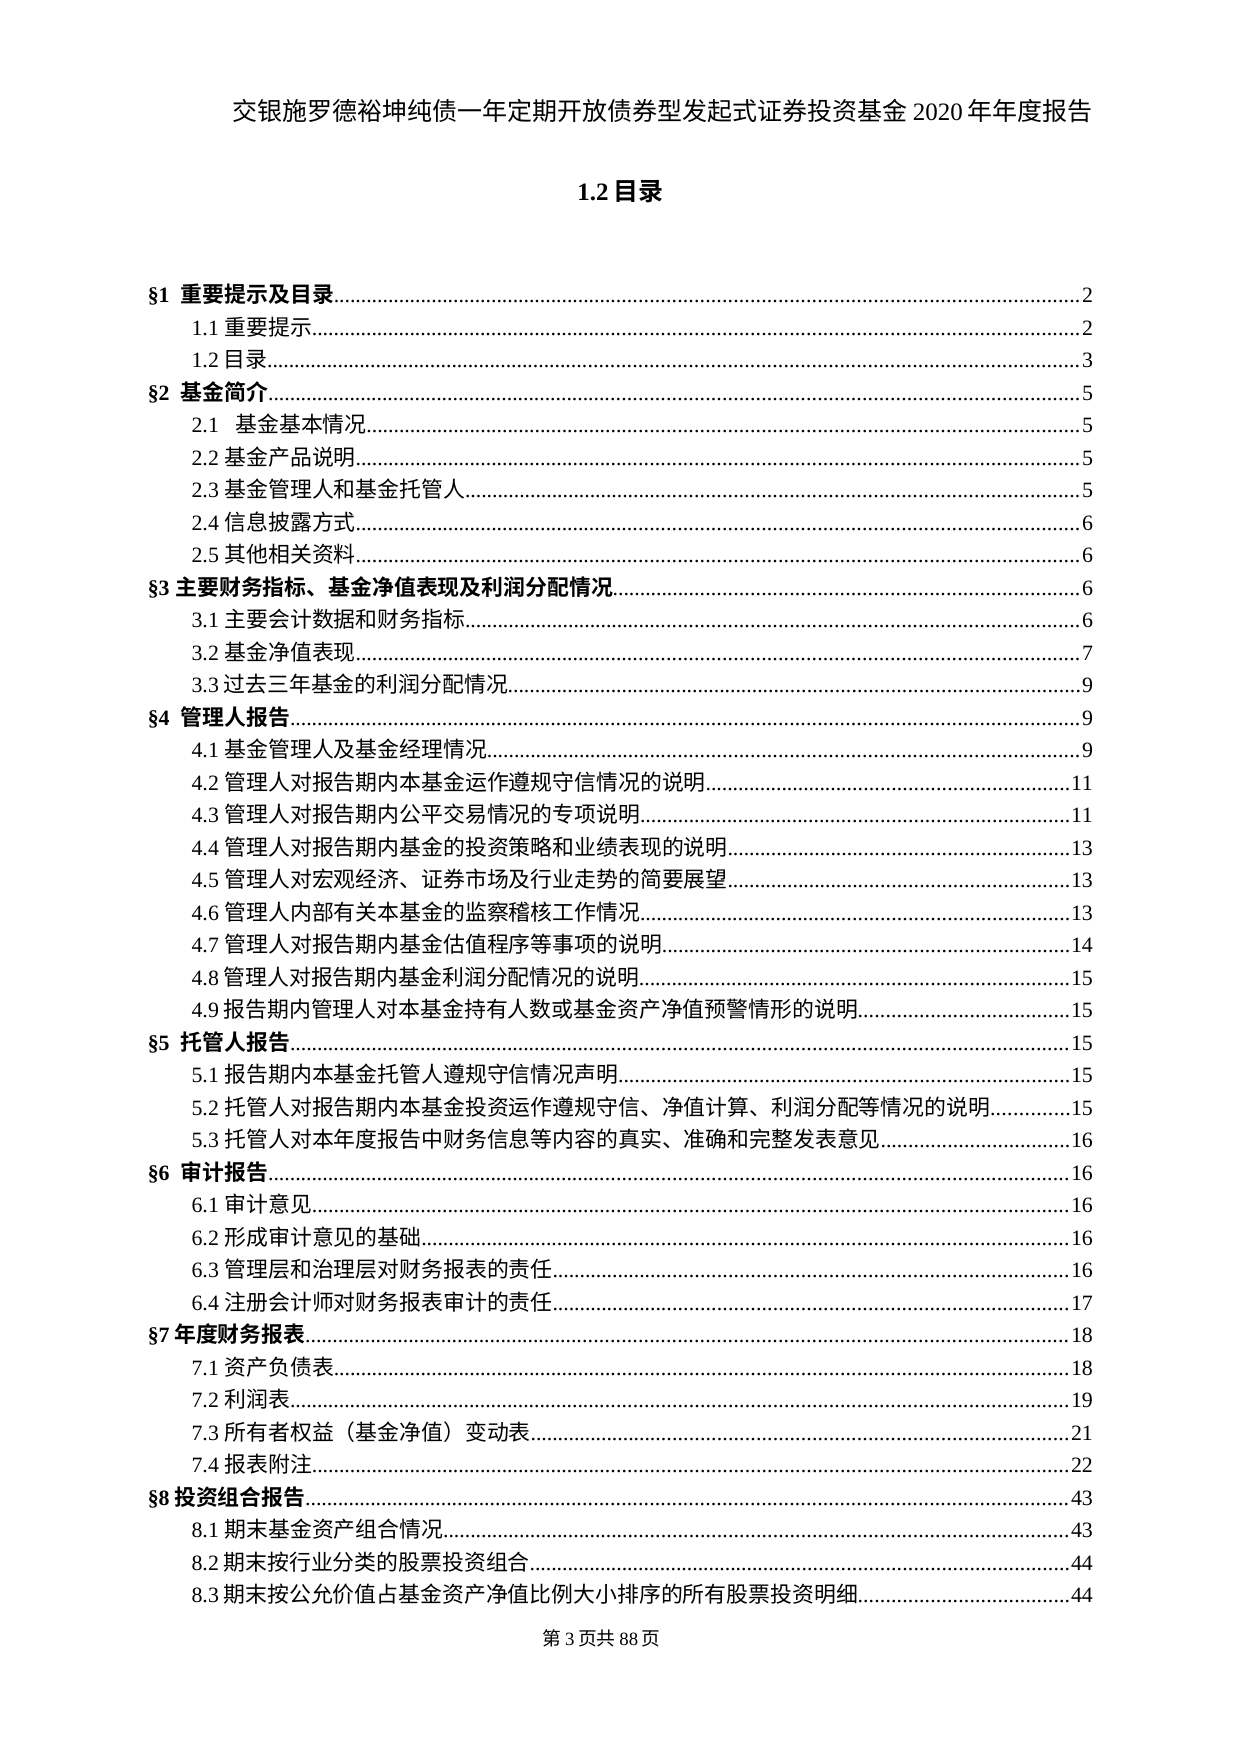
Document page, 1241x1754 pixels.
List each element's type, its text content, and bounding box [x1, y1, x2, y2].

text 3.2 基金净值表现 7 [191, 634, 1092, 667]
text §6 审计报告 16 [148, 1154, 1092, 1187]
text 4.7 管理人对报告期内基金估值程序等事项的说明 14 [191, 927, 1092, 959]
text 8.3期末按公允价值占基金资产净值比例大小排序的所有股票投资明细 44 [191, 1577, 1092, 1609]
text 7.1 资产负债表 18 [191, 1349, 1092, 1382]
text 8.1 期末基金资产组合情况 43 [191, 1512, 1092, 1544]
text 5.3 托管人对本年度报告中财务信息等内容的真实、准确和完整发表意见 16 [191, 1122, 1092, 1154]
text 7.3 所有者权益（基金净值）变动表 21 [191, 1414, 1092, 1447]
text §2 基金简介 5 [148, 374, 1092, 407]
text 4.2 管理人对报告期内本基金运作遵规守信情况的说明 11 [191, 764, 1092, 797]
text §5 托管人报告 15 [148, 1024, 1092, 1057]
text 8.2期末按行业分类的股票投资组合 44 [191, 1544, 1092, 1577]
text 4.8管理人对报告期内基金利润分配情况的说明 15 [191, 959, 1092, 992]
text 3.3过去三年基金的利润分配情况 9 [191, 667, 1092, 699]
text 1.2目录 3 [191, 342, 1092, 374]
text §7年度财务报表 18 [148, 1317, 1092, 1349]
text 1.1 重要提示 2 [191, 309, 1092, 342]
text §8投资组合报告 43 [148, 1479, 1092, 1512]
text 2.1 基金基本情况 5 [191, 407, 1092, 439]
text 2.4 信息披露方式 6 [191, 504, 1092, 537]
text §1 重要提示及目录 2 [148, 277, 1092, 309]
text 6.2 形成审计意见的基础 16 [191, 1219, 1092, 1252]
text 2.2 基金产品说明 5 [191, 439, 1092, 472]
text §3 主要财务指标、基金净值表现及利润分配情况 6 [148, 569, 1092, 602]
text 7.4 报表附注 22 [191, 1447, 1092, 1479]
text 3.1 主要会计数据和财务指标 6 [191, 602, 1092, 634]
text §4 管理人报告 9 [148, 699, 1092, 732]
text 2.5 其他相关资料 6 [191, 537, 1092, 569]
subtitle 1.2目录 [148, 157, 1092, 222]
text 2.3 基金管理人和基金托管人 5 [191, 472, 1092, 504]
text 7.2 利润表 19 [191, 1382, 1092, 1414]
text 4.4 管理人对报告期内基金的投资策略和业绩表现的说明 13 [191, 829, 1092, 862]
text 4.5 管理人对宏观经济、证券市场及行业走势的简要展望 13 [191, 862, 1092, 894]
text 6.3 管理层和治理层对财务报表的责任 16 [191, 1252, 1092, 1284]
text 4.1 基金管理人及基金经理情况 9 [191, 732, 1092, 764]
text 6.4 注册会计师对财务报表审计的责任 17 [191, 1284, 1092, 1317]
text 5.2 托管人对报告期内本基金投资运作遵规守信、净值计算、利润分配等情况的说明 15 [191, 1089, 1092, 1122]
text 4.3 管理人对报告期内公平交易情况的专项说明 11 [191, 797, 1092, 829]
text 4.9报告期内管理人对本基金持有人数或基金资产净值预警情形的说明 15 [191, 992, 1092, 1024]
text 5.1 报告期内本基金托管人遵规守信情况声明 15 [191, 1057, 1092, 1089]
text 4.6 管理人内部有关本基金的监察稽核工作情况 13 [191, 894, 1092, 927]
text 6.1 审计意见 16 [191, 1187, 1092, 1219]
